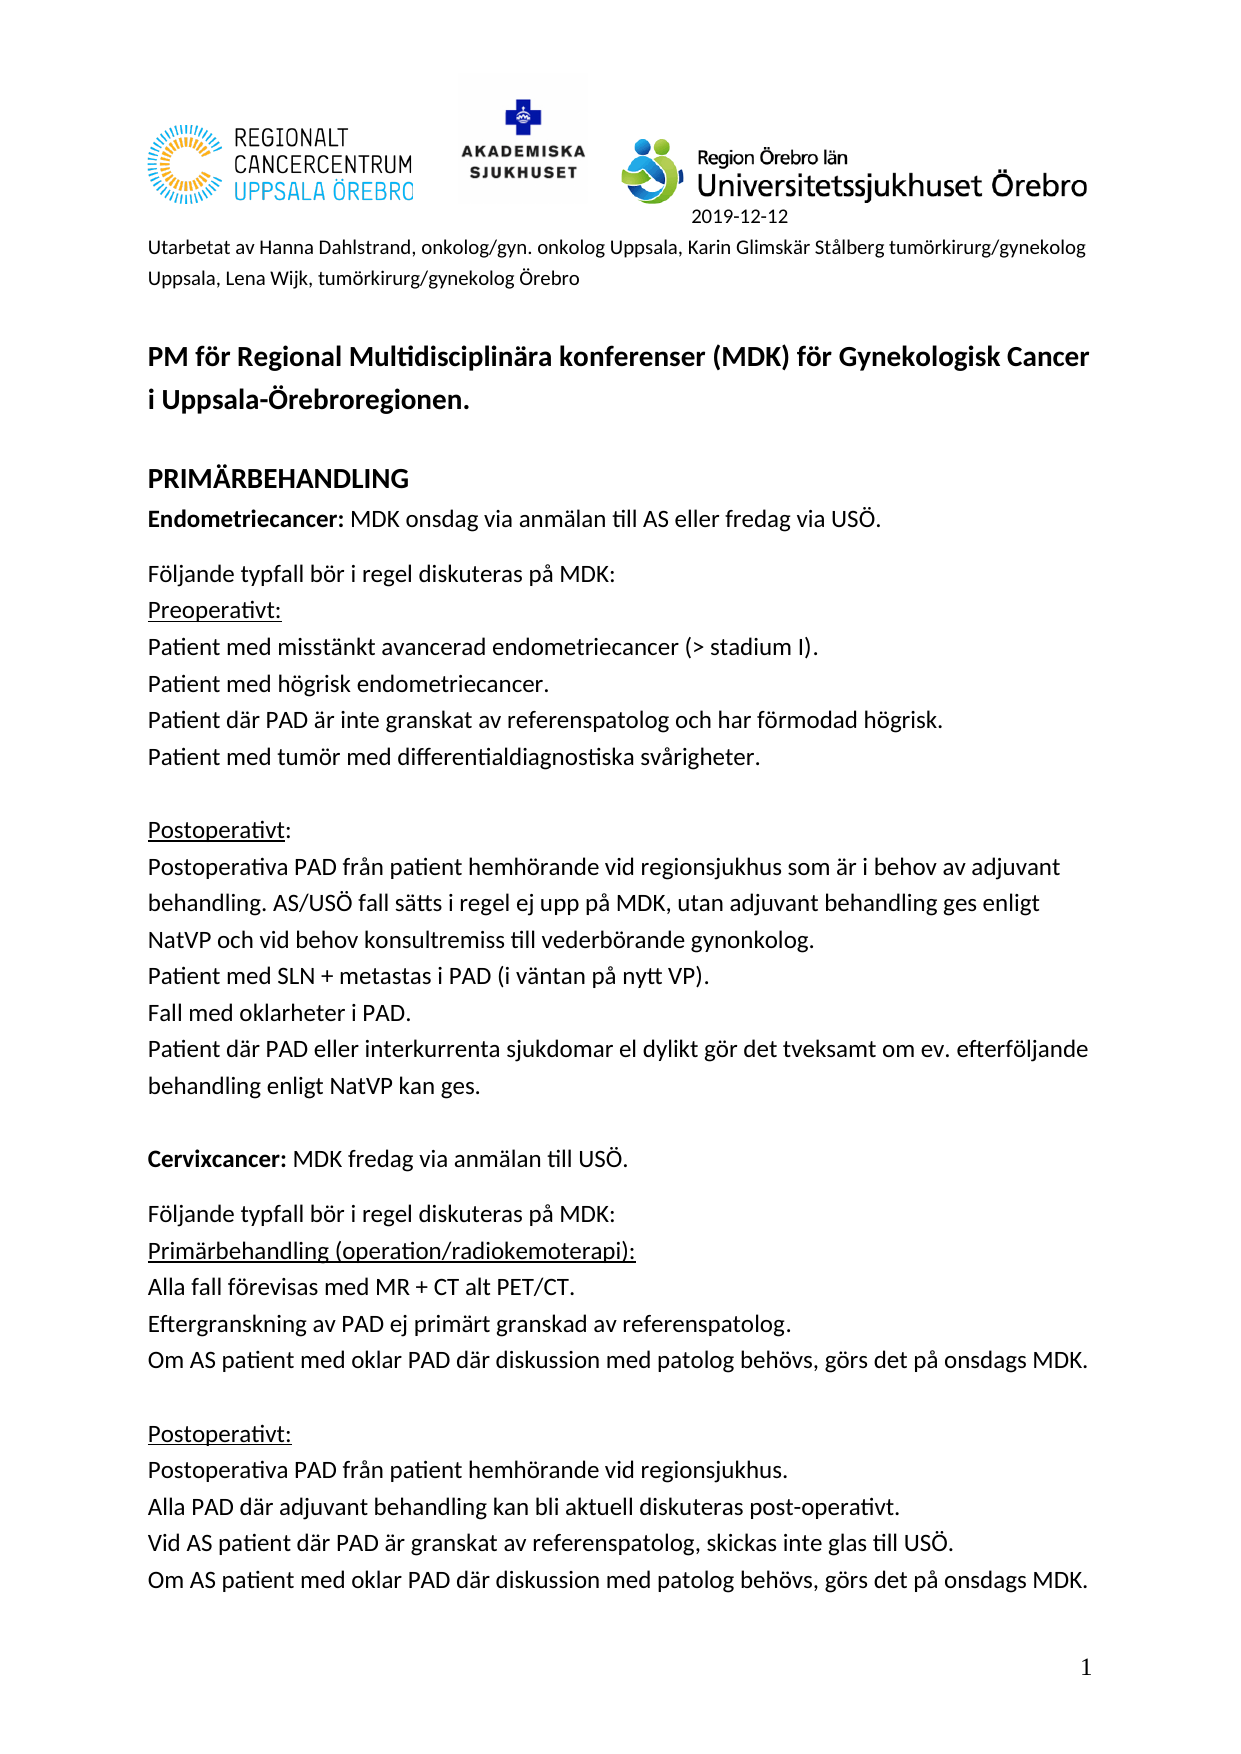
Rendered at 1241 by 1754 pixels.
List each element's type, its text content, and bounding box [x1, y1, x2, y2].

text Alla PAD där adjuvant behandling kan bli aktuell diskuteras post-operativt. [148, 1491, 1093, 1521]
list Fall med oklarheter i PAD. [148, 997, 1093, 1027]
list Patient där PAD är inte granskat av referenspatolog och har förmodad högrisk. [148, 704, 1093, 735]
text 2019-12-12 [148, 203, 1093, 228]
list Postoperativt: [148, 814, 1093, 844]
text Postoperativa PAD från patient hemhörande vid regionsjukhus. [148, 1454, 1093, 1485]
list Patient med tumör med differentialdiagnostiska svårigheter. [148, 741, 1093, 771]
list Patient där PAD eller interkurrenta sjukdomar el dylikt gör det tveksamt om ev. efterföljande behandling enligt NatVP kan ges. [148, 1033, 1093, 1101]
picture [458, 73, 588, 204]
text Om AS patient med oklar PAD där diskussion med patolog behövs, görs det på onsdags MDK. [148, 1345, 1093, 1375]
list Preoperativt: [148, 595, 1093, 625]
list PRIMÄRBEHANDLING [148, 460, 1093, 496]
text Primärbehandling (operation/radiokemoterapi): [148, 1235, 1093, 1266]
text Följande typfall bör i regel diskuteras på MDK: [148, 558, 1093, 589]
text Patient med SLN + metastas i PAD (i väntan på nytt VP). [148, 960, 1093, 991]
text Om AS patient med oklar PAD där diskussion med patolog behövs, görs det på onsdags MDK. [148, 1564, 1093, 1594]
list Patient med högrisk endometriecancer. [148, 668, 1093, 698]
picture [147, 125, 413, 204]
text Endometriecancer: MDK onsdag via anmälan till AS eller fredag via USÖ. [148, 503, 1093, 533]
list Patient med misstänkt avancerad endometriecancer (> stadium I). [148, 631, 1093, 662]
text Utarbetat av Hanna Dahlstrand, onkolog/gyn. onkolog Uppsala, Karin Glimskär Stålberg tumörkirurg/gynekolog Uppsala, Lena Wijk, tumörkirurg/gynekolog Örebro [148, 234, 1093, 290]
text Postoperativt: [148, 1418, 1093, 1448]
picture [621, 139, 1087, 204]
text Följande typfall bör i regel diskuteras på MDK: [148, 1198, 1093, 1229]
text PM för Regional Multidisciplinära konferenser (MDK) för Gynekologisk Cancer i Uppsala-Örebroregionen. [148, 338, 1093, 416]
picture [405, 184, 413, 198]
text Vid AS patient där PAD är granskat av referenspatolog, skickas inte glas till USÖ. [148, 1527, 1093, 1558]
text Eftergranskning av PAD ej primärt granskad av referenspatolog. [148, 1308, 1093, 1339]
text Alla fall förevisas med MR + CT alt PET/CT. [148, 1272, 1093, 1302]
text Cervixcancer: MDK fredag via anmälan till USÖ. [148, 1143, 1093, 1174]
list Postoperativa PAD från patient hemhörande vid regionsjukhus som är i behov av adjuvant behandling. AS/USÖ fall sätts i regel ej upp på MDK, utan adjuvant behandling ges enligt NatVP och vid behov konsultremiss till vederbörande gynonkolog. [148, 851, 1093, 954]
